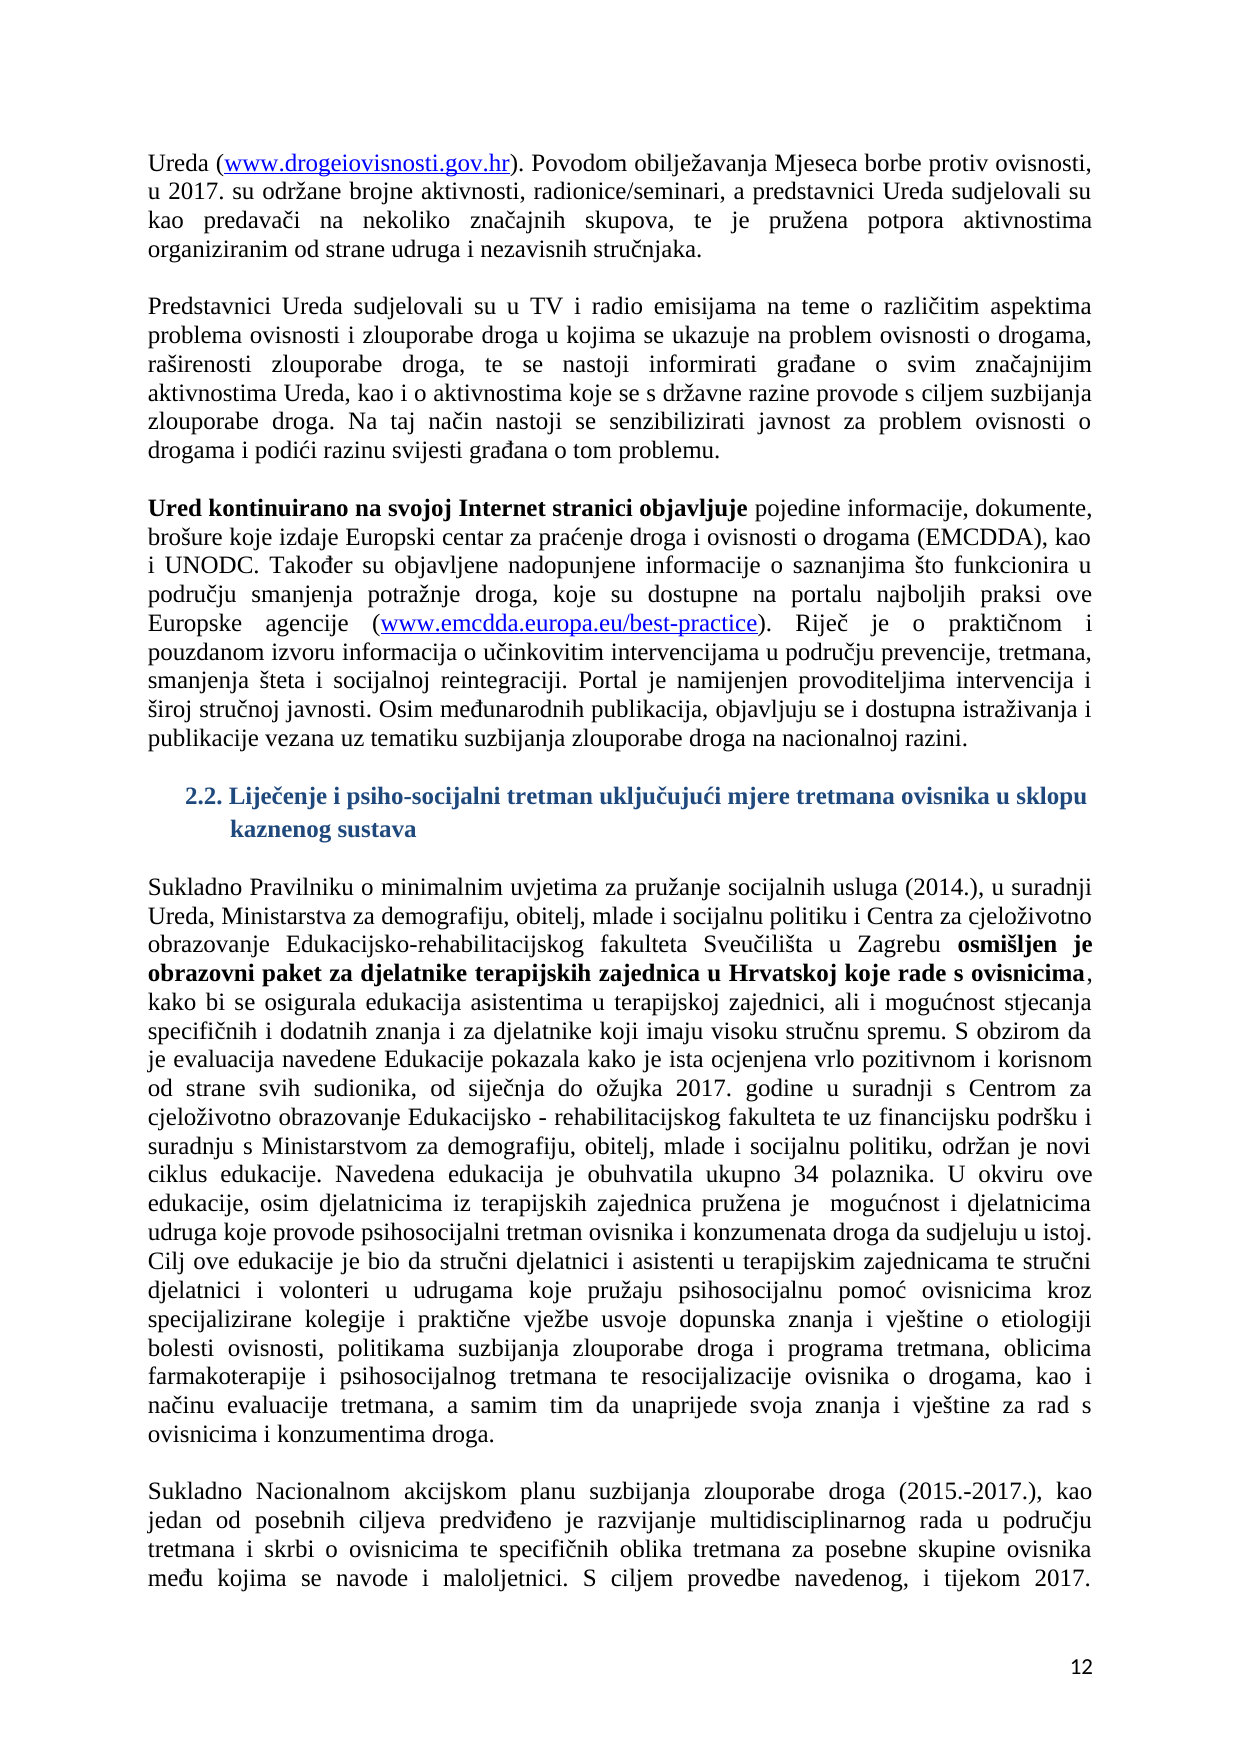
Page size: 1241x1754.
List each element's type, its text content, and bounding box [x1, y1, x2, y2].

text Sukladno Pravilniku o minimalnim uvjetima za pružanje socijalnih usluga (2014.), u suradnji Ureda, Ministarstva za demografiju, obitelj, mlade i socijalnu politiku i Centra za cjeloživotno obrazovanje Edukacijsko-rehabilitacijskog fakulteta Sveučilišta u Zagrebu osmišljen je obrazovni paket za djelatnike terapijskih zajednica u Hrvatskoj koje rade s ovisnicima, kako bi se osigurala edukacija asistentima u terapijskoj zajednici, ali i mogućnost stjecanja specifičnih i dodatnih znanja i za djelatnike koji imaju visoku stručnu spremu. S obzirom da je evaluacija navedene Edukacije pokazala kako je ista ocjenjena vrlo pozitivnom i korisnom od strane svih sudionika, od siječnja do ožujka 2017. godine u suradnji s Centrom za cjeloživotno obrazovanje Edukacijsko - rehabilitacijskog fakulteta te uz financijsku podršku i suradnju s Ministarstvom za demografiju, obitelj, mlade i socijalnu politiku, održan je novi ciklus edukacije. Navedena edukacija je obuhvatila ukupno 34 polaznika. U okviru ove edukacije, osim djelatnicima iz terapijskih zajednica pružena je mogućnost i djelatnicima udruga koje provode psihosocijalni tretman ovisnika i konzumenata droga da sudjeluju u istoj. Cilj ove edukacije je bio da stručni djelatnici i asistenti u terapijskim zajednicama te stručni djelatnici i volonteri u udrugama koje pružaju psihosocijalnu pomoć ovisnicima kroz specijalizirane kolegije i praktične vježbe usvoje dopunska znanja i vještine o etiologiji bolesti ovisnosti, politikama suzbijanja zlouporabe droga i programa tretmana, oblicima farmakoterapije i psihosocijalnog tretmana te resocijalizacije ovisnika o drogama, kao i načinu evaluacije tretmana, a samim tim da unaprijede svoja znanja i vještine za rad s ovisnicima i konzumentima droga. [148, 872, 1093, 1448]
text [148, 148, 1093, 263]
text Ured kontinuirano na svojoj Internet stranici objavljuje pojedine informacije, dokumente, brošure koje izdaje Europski centar za praćenje droga i ovisnosti o drogama (EMCDDA), kao i UNODC. Također su objavljene nadopunjene informacije o saznanjima što funkcionira u području smanjenja potražnje droga, koje su dostupne na portalu najboljih praksi ove Europske agencije (www.emcdda.europa.eu/best-practice). Riječ je o praktičnom i pouzdanom izvoru informacija o učinkovitim intervencijama u području prevencije, tretmana, smanjenja šteta i socijalnoj reintegraciji. Portal je namijenjen provoditeljima intervencija i široj stručnoj javnosti. Osim međunarodnih publikacija, objavljuju se i dostupna istraživanja i publikacije vezana uz tematiku suzbijanja zlouporabe droga na nacionalnoj razini. [148, 493, 1093, 752]
text Predstavnici Ureda sudjelovali su u TV i radio emisijama na teme o različitim aspektima problema ovisnosti i zlouporabe droga u kojima se ukazuje na problem ovisnosti o drogama, raširenosti zlouporabe droga, te se nastoji informirati građane o svim značajnijim aktivnostima Ureda, kao i o aktivnostima koje se s državne razine provode s ciljem suzbijanja zlouporabe droga. Na taj način nastoji se senzibilizirati javnost za problem ovisnosti o drogama i podići razinu svijesti građana o tom problemu. [148, 291, 1093, 464]
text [148, 1476, 1093, 1591]
list 2.2. Liječenje i psiho-socijalni tretman uključujući mjere tretmana ovisnika u sklopu kaznenog sustava [185, 781, 1093, 843]
